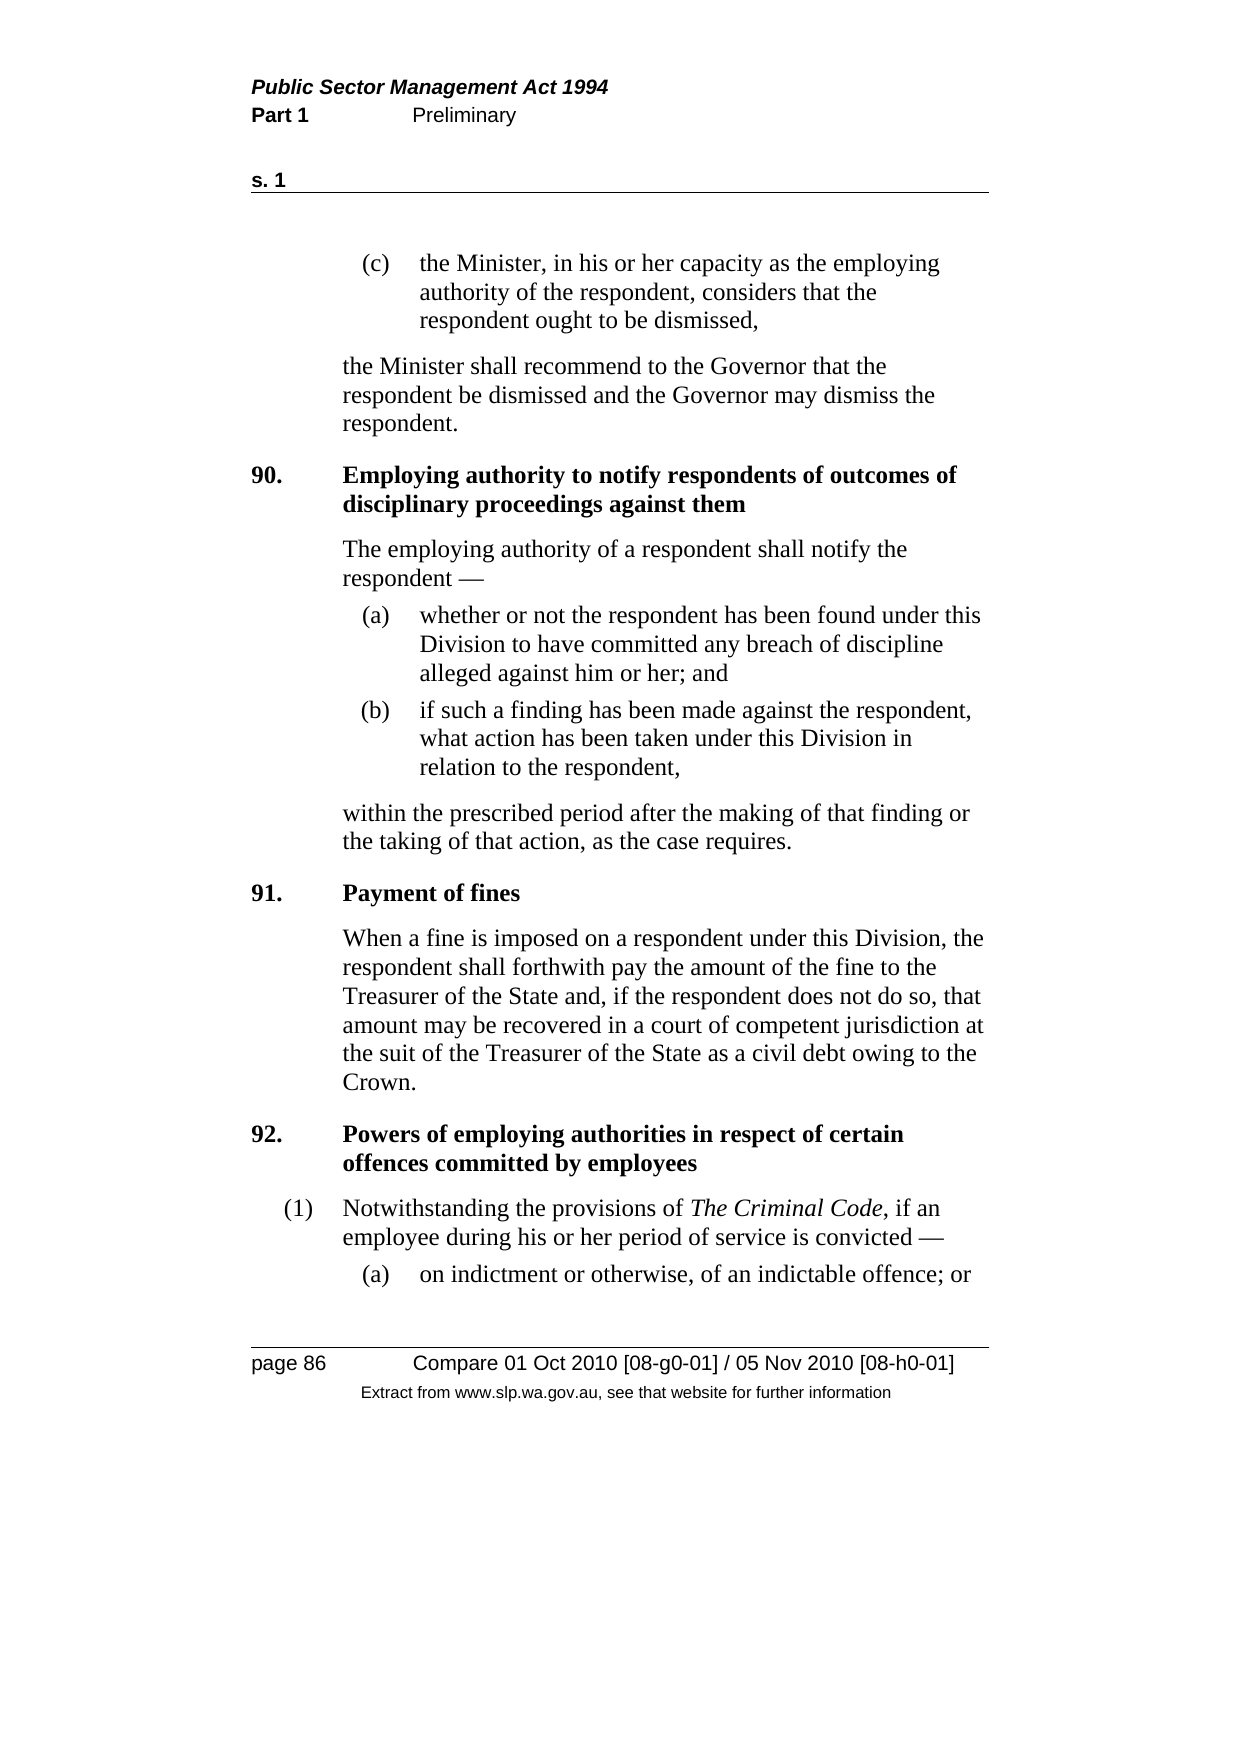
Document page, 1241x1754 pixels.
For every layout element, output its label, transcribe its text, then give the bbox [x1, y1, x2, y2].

text (a) whether or not the respondent has been found under this Division to have committed any breach of discipline alleged against him or her; and [251, 600, 989, 686]
text (c) the Minister, in his or her capacity as the employing authority of the respondent, considers that the respondent ought to be dismissed, [251, 248, 989, 334]
subtitle 90. Employing authority to notify respondents of outcomes of disciplinary proceedings against them [251, 460, 989, 518]
text the Minister shall recommend to the Governor that the respondent be dismissed and the Governor may dismiss the respondent. [251, 351, 989, 437]
text (1) Notwithstanding the provisions of The Criminal Code, if an employee during his or her period of service is convicted — [251, 1193, 989, 1251]
text within the prescribed period after the making of that finding or the taking of that action, as the case requires. [251, 798, 989, 855]
subtitle 91. Payment of fines [251, 878, 989, 907]
text (a) on indictment or otherwise, of an indictable offence; or [251, 1259, 989, 1288]
text The employing authority of a respondent shall notify the respondent — [251, 534, 989, 592]
subtitle 92. Powers of employing authorities in respect of certain offences committed by employees [251, 1119, 989, 1176]
text (b) if such a finding has been made against the respondent, what action has been taken under this Division in relation to the respondent, [251, 695, 989, 781]
text When a fine is imposed on a respondent under this Division, the respondent shall forthwith pay the amount of the fine to the Treasurer of the State and, if the respondent does not do so, that amount may be recovered in a court of competent jurisdiction at the suit of the Treasurer of the State as a civil debt owing to the Crown. [251, 923, 989, 1096]
